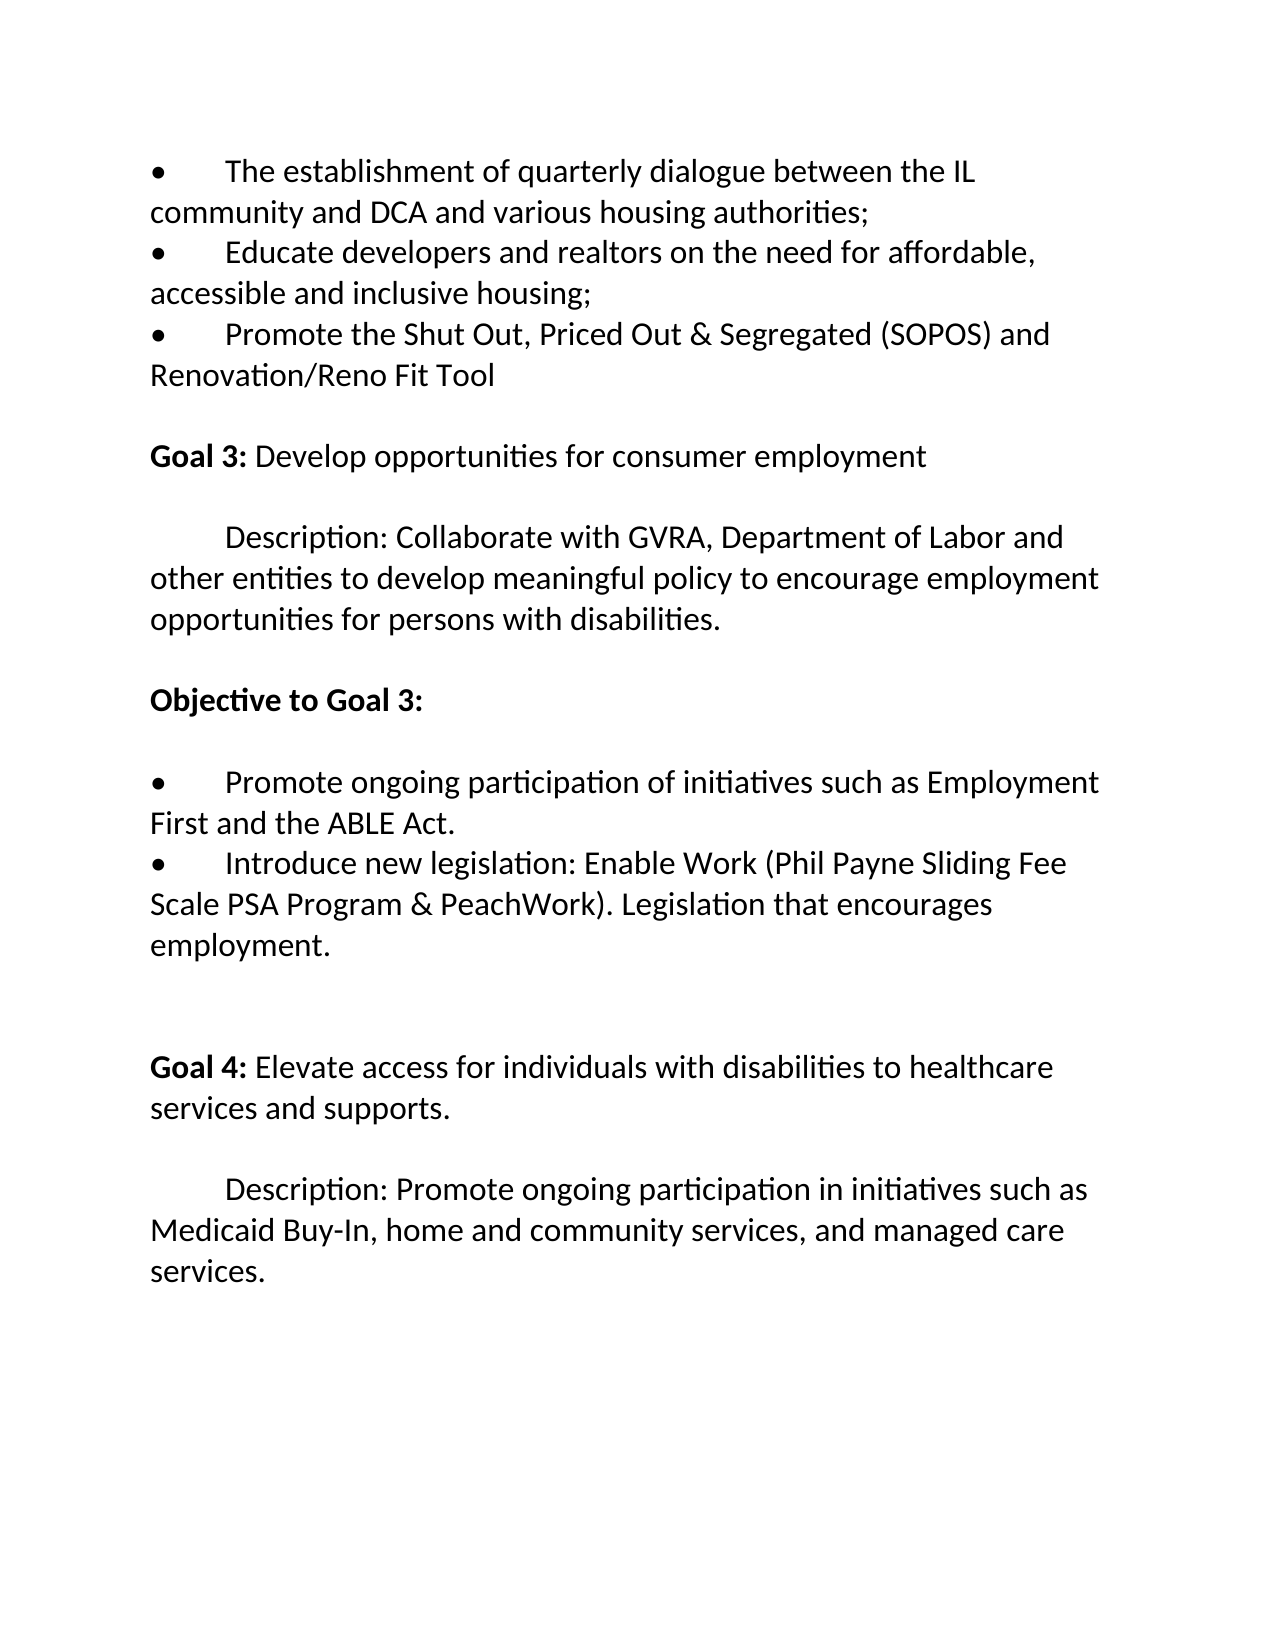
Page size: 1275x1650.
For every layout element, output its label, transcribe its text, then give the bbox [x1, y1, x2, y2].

text Description: Promote ongoing participation in initiatives such as Medicaid Buy-In, home and community services, and managed care services. [150, 1168, 1125, 1290]
text Goal 4: Elevate access for individuals with disabilities to healthcare services and supports. [150, 1046, 1125, 1127]
text Goal 3: Develop opportunities for consumer employment [150, 435, 1125, 476]
text • Introduce new legislation: Enable Work (Phil Payne Sliding Fee Scale PSA Program & PeachWork). Legislation that encourages employment. [150, 842, 1125, 964]
text • Educate developers and realtors on the need for affordable, accessible and inclusive housing; [150, 231, 1125, 313]
text Objective to Goal 3: [150, 679, 1125, 720]
text • Promote the Shut Out, Priced Out & Segregated (SOPOS) and Renovation/Reno Fit Tool [150, 313, 1125, 394]
text Description: Collaborate with GVRA, Department of Labor and other entities to develop meaningful policy to encourage employment opportunities for persons with disabilities. [150, 517, 1125, 639]
text • Promote ongoing participation of initiatives such as Employment First and the ABLE Act. [150, 761, 1125, 842]
text • The establishment of quarterly dialogue between the IL community and DCA and various housing authorities; [150, 150, 1125, 231]
